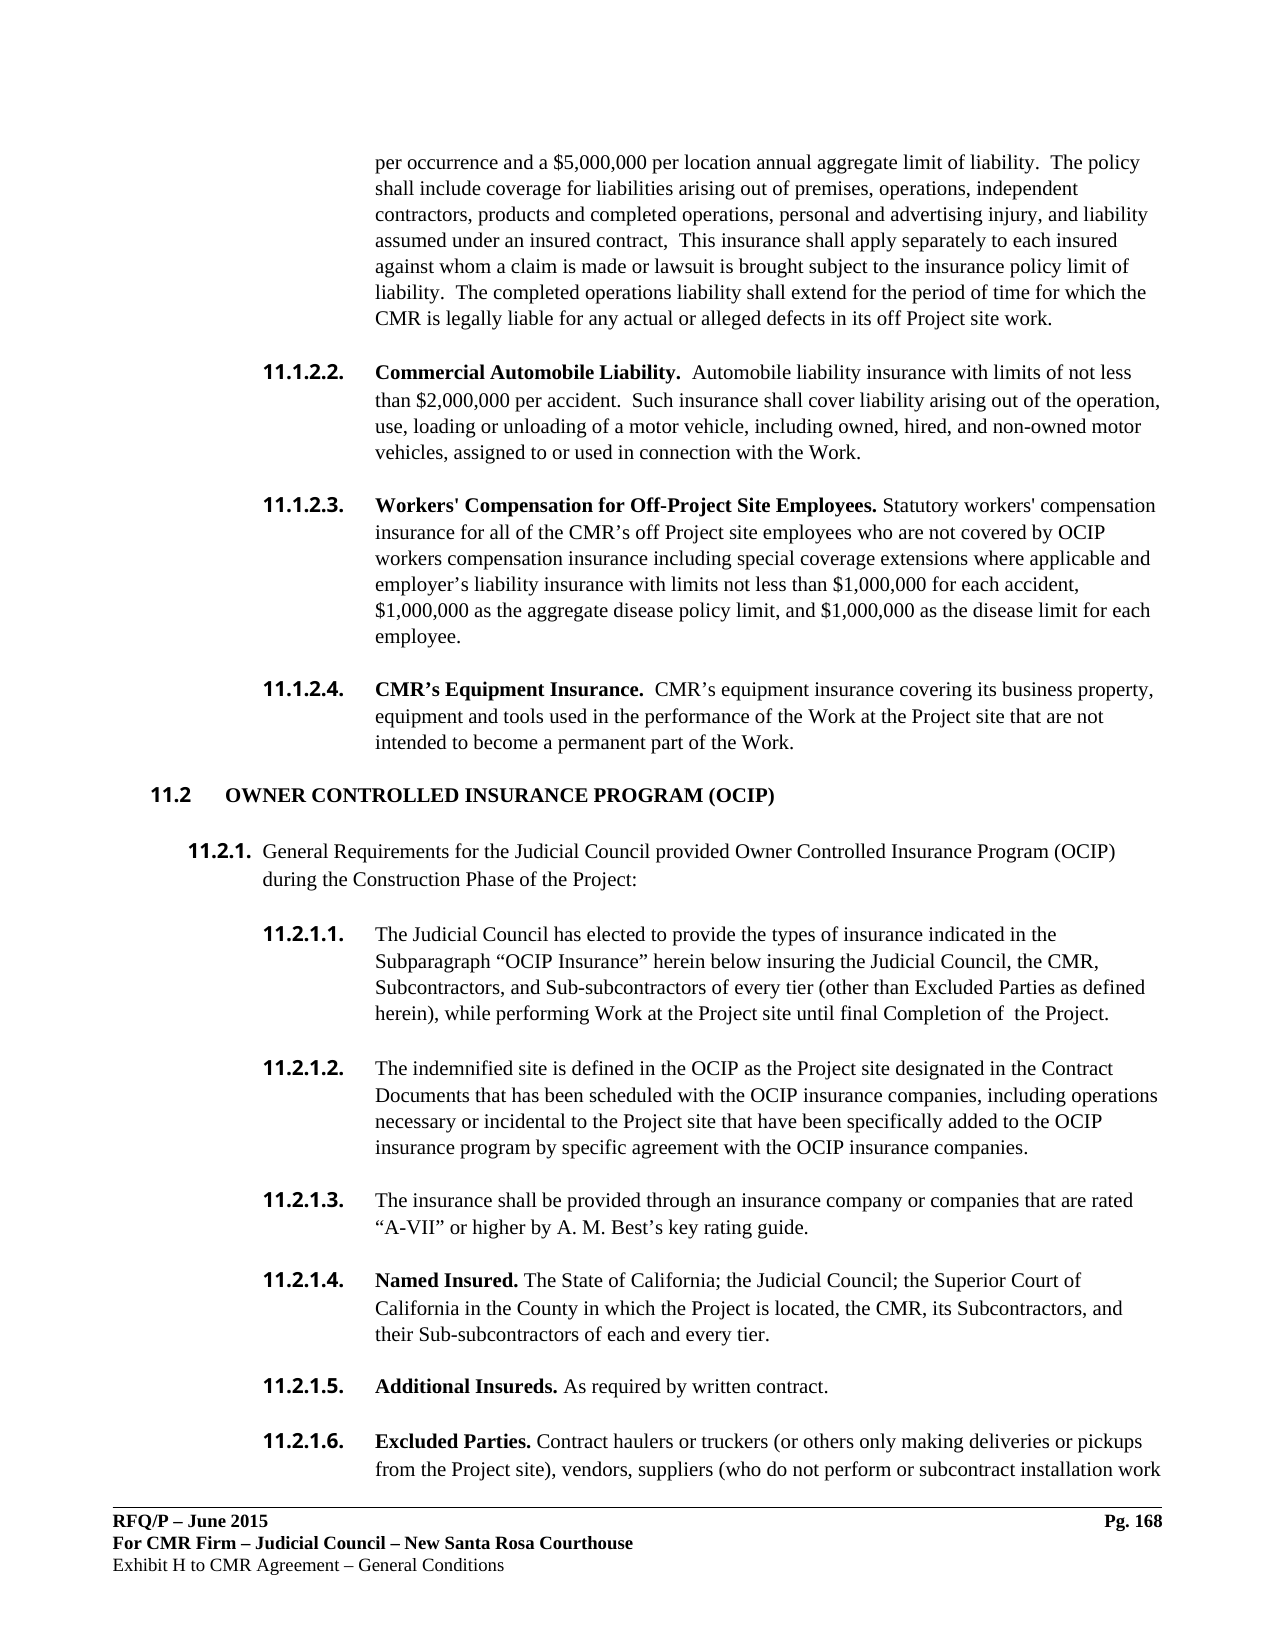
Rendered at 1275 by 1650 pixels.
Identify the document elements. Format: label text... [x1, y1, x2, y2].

list The insurance shall be provided through an insurance company or companies that are rated “A-VII” or higher by A. M. Best’s key rating guide. [262, 1185, 1162, 1239]
list OWNER CONTROLLED INSURANCE PROGRAM (OCIP) [150, 780, 1162, 808]
list Commercial Automobile Liability. Automobile liability insurance with limits of not less than $2,000,000 per accident. Such insurance shall cover liability arising out of the operation, use, loading or unloading of a motor vehicle, including owned, hired, and non-owned motor vehicles, assigned to or used in connection with the Work. [262, 357, 1162, 464]
list Additional Insureds. As required by written contract. [262, 1372, 1162, 1400]
list The indemnified site is defined in the OCIP as the Project site designated in the Contract Documents that has been scheduled with the OCIP insurance companies, including operations necessary or incidental to the Project site that have been specifically added to the OCIP insurance program by specific agreement with the OCIP insurance companies. [262, 1053, 1162, 1159]
list Workers' Compensation for Off-Project Site Employees. Statutory workers' compensation insurance for all of the CMR’s off Project site employees who are not covered by OCIP workers compensation insurance including special coverage extensions where applicable and employer’s liability insurance with limits not less than $1,000,000 for each accident, $1,000,000 as the aggregate disease policy limit, and $1,000,000 as the disease limit for each employee. [262, 490, 1162, 648]
list Named Insured. The State of California; the Judicial Council; the Superior Court of California in the County in which the Project is located, the CMR, its Subcontractors, and their Sub-subcontractors of each and every tier. [262, 1265, 1162, 1346]
list General Requirements for the Judicial Council provided Owner Controlled Insurance Program (OCIP) during the Construction Phase of the Project: [187, 837, 1162, 891]
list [262, 1426, 1162, 1481]
list The Judicial Council has elected to provide the types of insurance indicated in the Subparagraph “OCIP Insurance” herein below insuring the Judicial Council, the CMR, Subcontractors, and Sub-subcontractors of every tier (other than Excluded Parties as defined herein), while performing Work at the Project site until final Completion of the Project. [262, 919, 1162, 1025]
list CMR’s Equipment Insurance. CMR’s equipment insurance covering its business property, equipment and tools used in the performance of the Work at the Project site that are not intended to become a permanent part of the Work. [262, 674, 1162, 754]
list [262, 150, 1162, 330]
